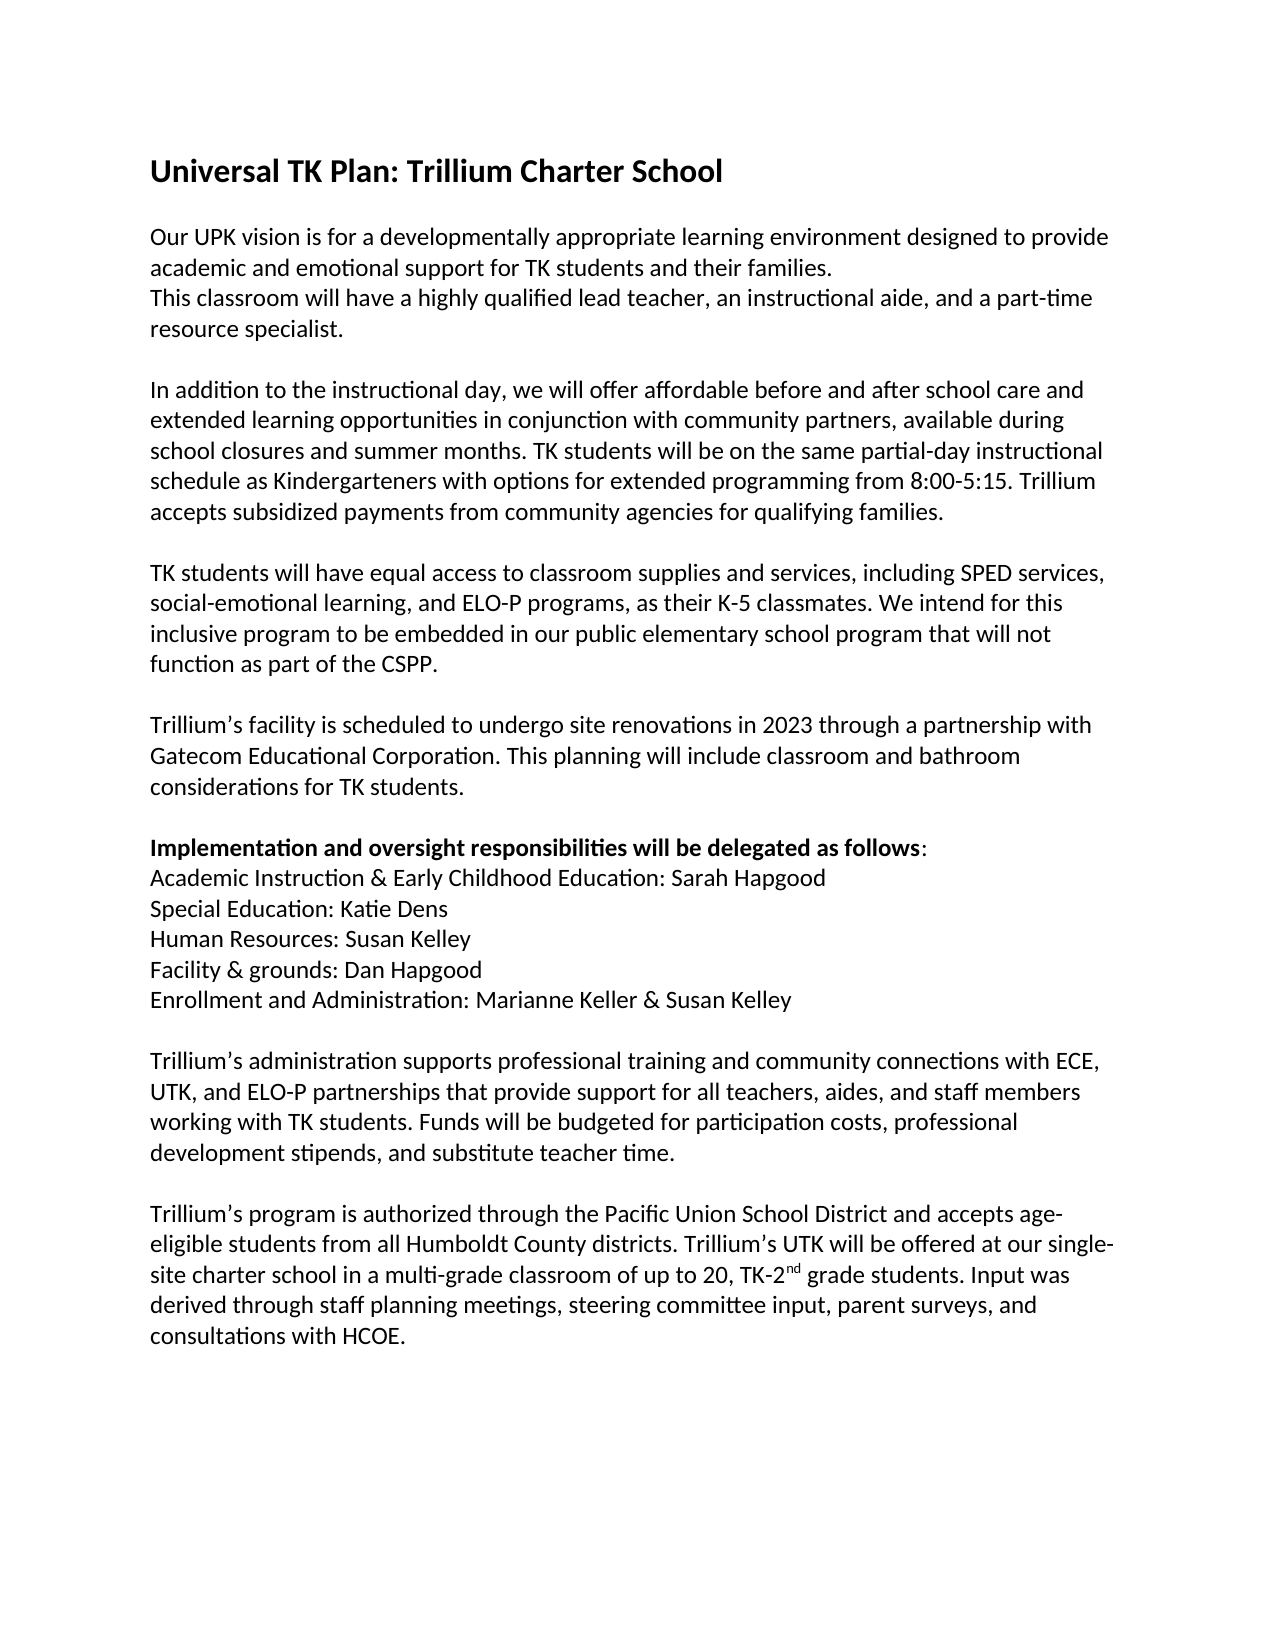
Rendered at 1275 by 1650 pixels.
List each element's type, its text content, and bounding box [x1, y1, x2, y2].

text This classroom will have a highly qualified lead teacher, an instructional aide, and a part-time resource specialist. [150, 282, 1125, 343]
text Universal TK Plan: Trillium Charter School [150, 150, 1125, 191]
text Trillium’s program is authorized through the Pacific Union School District and accepts age-eligible students from all Humboldt County districts. Trillium’s UTK will be offered at our single-site charter school in a multi-grade classroom of up to 20, TK-2nd grade students. Input was derived through staff planning meetings, steering committee input, parent surveys, and consultations with HCOE. [150, 1198, 1125, 1351]
text Special Education: Katie Dens [150, 893, 1125, 923]
text TK students will have equal access to classroom supplies and services, including SPED services, social-emotional learning, and ELO-P programs, as their K-5 classmates. We intend for this inclusive program to be embedded in our public elementary school program that will not function as part of the CSPP. [150, 557, 1125, 679]
text Facility & grounds: Dan Hapgood [150, 954, 1125, 984]
text Our UPK vision is for a developmentally appropriate learning environment designed to provide academic and emotional support for TK students and their families. [150, 221, 1125, 282]
text Implementation and oversight responsibilities will be delegated as follows: [150, 832, 1125, 862]
text In addition to the instructional day, we will offer affordable before and after school care and extended learning opportunities in conjunction with community partners, available during school closures and summer months. TK students will be on the same partial-day instructional schedule as Kindergarteners with options for extended programming from 8:00-5:15. Trillium accepts subsidized payments from community agencies for qualifying families. [150, 374, 1125, 526]
text Trillium’s administration supports professional training and community connections with ECE, UTK, and ELO-P partnerships that provide support for all teachers, aides, and staff members working with TK students. Funds will be budgeted for participation costs, professional development stipends, and substitute teacher time. [150, 1045, 1125, 1167]
text Academic Instruction & Early Childhood Education: Sarah Hapgood [150, 862, 1125, 893]
text Enrollment and Administration: Marianne Keller & Susan Kelley [150, 984, 1125, 1015]
text Human Resources: Susan Kelley [150, 923, 1125, 954]
text Trillium’s facility is scheduled to undergo site renovations in 2023 through a partnership with Gatecom Educational Corporation. This planning will include classroom and bathroom considerations for TK students. [150, 709, 1125, 801]
